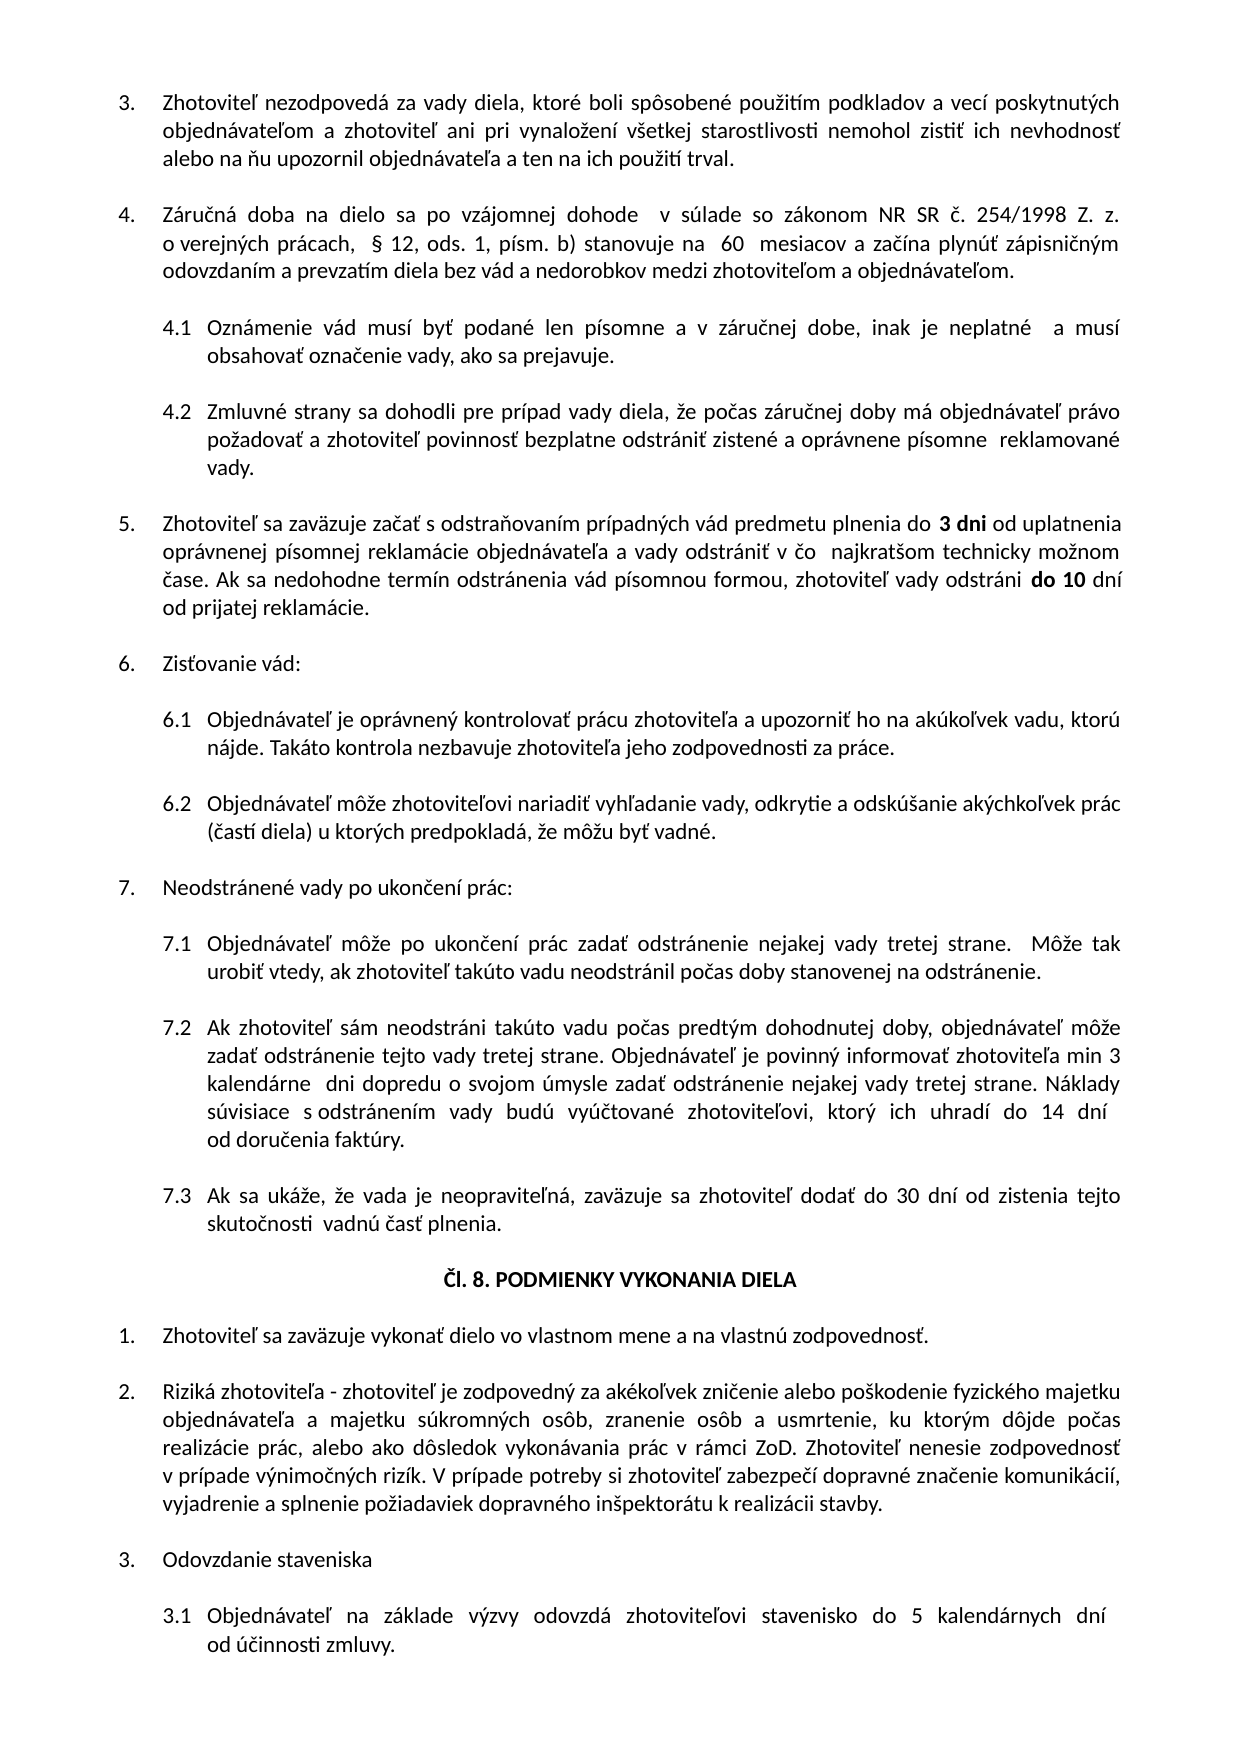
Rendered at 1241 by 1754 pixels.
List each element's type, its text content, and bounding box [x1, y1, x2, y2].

list Zisťovanie vád: [118, 649, 1122, 677]
list Objednávateľ môže zhotoviteľovi nariadiť vyhľadanie vady, odkrytie a odskúšanie akýchkoľvek prác (častí diela) u ktorých predpokladá, že môžu byť vadné. [162, 789, 1122, 845]
list Objednávateľ je oprávnený kontrolovať prácu zhotoviteľa a upozorniť ho na akúkoľvek vadu, ktorú nájde. Takáto kontrola nezbavuje zhotoviteľa jeho zodpovednosti za práce. [162, 705, 1122, 761]
list Oznámenie vád musí byť podané len písomne a v záručnej dobe, inak je neplatné a musí obsahovať označenie vady, ako sa prejavuje. [162, 313, 1122, 369]
list Neodstránené vady po ukončení prác: [118, 873, 1122, 901]
list Odovzdanie staveniska [118, 1546, 1122, 1574]
list Objednávateľ môže po ukončení prác zadať odstránenie nejakej vady tretej strane. Môže tak urobiť vtedy, ak zhotoviteľ takúto vadu neodstránil počas doby stanovenej na odstránenie. [162, 929, 1122, 985]
list Ak zhotoviteľ sám neodstráni takúto vadu počas predtým dohodnutej doby, objednávateľ môže zadať odstránenie tejto vady tretej strane. Objednávateľ je povinný informovať zhotoviteľa min 3 kalendárne dni dopredu o svojom úmysle zadať odstránenie nejakej vady tretej strane. Náklady súvisiace s odstránením vady budú vyúčtované zhotoviteľovi, ktorý ich uhradí do 14 dní od doručenia faktúry. [162, 1013, 1122, 1153]
list Objednávateľ na základe výzvy odovzdá zhotoviteľovi stavenisko do 5 kalendárnych dní od účinnosti zmluvy. [162, 1602, 1122, 1658]
text Čl. 8. PODMIENKY VYKONANIA DIELA [118, 1265, 1122, 1293]
list Zmluvné strany sa dohodli pre prípad vady diela, že počas záručnej doby má objednávateľ právo požadovať a zhotoviteľ povinnosť bezplatne odstrániť zistené a oprávnene písomne reklamované vady. [162, 397, 1122, 481]
list Zhotoviteľ nezodpovedá za vady diela, ktoré boli spôsobené použitím podkladov a vecí poskytnutých objednávateľom a zhotoviteľ ani pri vynaložení všetkej starostlivosti nemohol zistiť ich nevhodnosť alebo na ňu upozornil objednávateľa a ten na ich použití trval. [118, 88, 1122, 173]
list Ak sa ukáže, že vada je neopraviteľná, zaväzuje sa zhotoviteľ dodať do 30 dní od zistenia tejto skutočnosti vadnú časť plnenia. [162, 1181, 1122, 1237]
list Záručná doba na dielo sa po vzájomnej dohode v súlade so zákonom NR SR č. 254/1998 Z. z. o verejných prácach, § 12, ods. 1, písm. b) stanovuje na 60 mesiacov a začína plynúť zápisničným odovzdaním a prevzatím diela bez vád a nedorobkov medzi zhotoviteľom a objednávateľom. [118, 201, 1122, 285]
list Zhotoviteľ sa zaväzuje začať s odstraňovaním prípadných vád predmetu plnenia do 3 dni od uplatnenia oprávnenej písomnej reklamácie objednávateľa a vady odstrániť v čo najkratšom technicky možnom čase. Ak sa nedohodne termín odstránenia vád písomnou formou, zhotoviteľ vady odstráni do 10 dní od prijatej reklamácie. [118, 509, 1122, 621]
list Riziká zhotoviteľa - zhotoviteľ je zodpovedný za akékoľvek zničenie alebo poškodenie fyzického majetku objednávateľa a majetku súkromných osôb, zranenie osôb a usmrtenie, ku ktorým dôjde počas realizácie prác, alebo ako dôsledok vykonávania prác v rámci ZoD. Zhotoviteľ nenesie zodpovednosť v prípade výnimočných rizík. V prípade potreby si zhotoviteľ zabezpečí dopravné značenie komunikácií, vyjadrenie a splnenie požiadaviek dopravného inšpektorátu k realizácii stavby. [118, 1377, 1122, 1518]
list Zhotoviteľ sa zaväzuje vykonať dielo vo vlastnom mene a na vlastnú zodpovednosť. [118, 1321, 1122, 1349]
